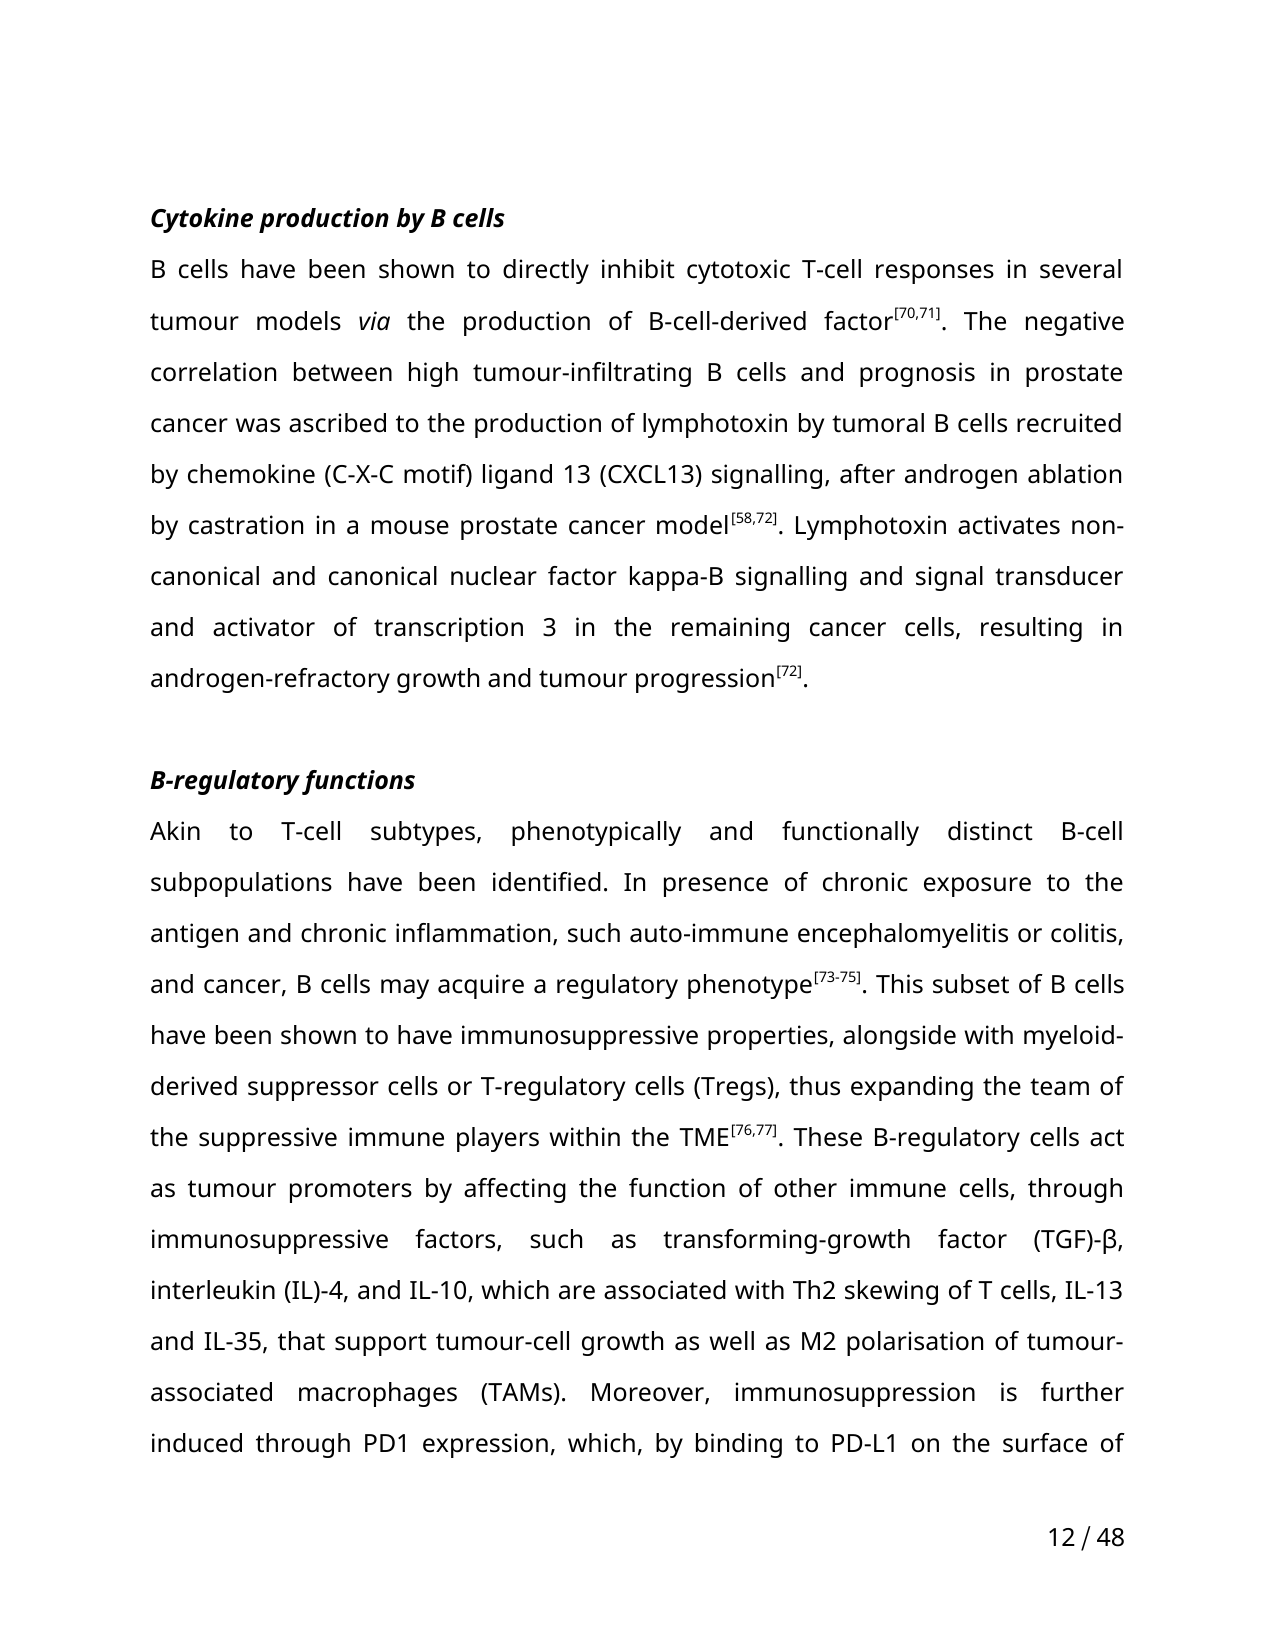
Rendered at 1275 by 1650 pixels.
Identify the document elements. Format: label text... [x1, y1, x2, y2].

text Cytokine production by B cells [150, 201, 1125, 235]
text B-regulatory functions [150, 762, 1125, 797]
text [150, 813, 1125, 1460]
text B cells have been shown to directly inhibit cytotoxic T-cell responses in several tumour models via the production of B-cell-derived factor[70,71]. The negative correlation between high tumour-infiltrating B cells and prognosis in prostate cancer was ascribed to the production of lymphotoxin by tumoral B cells recruited by chemokine (C-X-C motif) ligand 13 (CXCL13) signalling, after androgen ablation by castration in a mouse prostate cancer model[58,72]. Lymphotoxin activates non-canonical and canonical nuclear factor kappa-B signalling and signal transducer and activator of transcription 3 in the remaining cancer cells, resulting in androgen-refractory growth and tumour progression[72]. [150, 252, 1125, 694]
